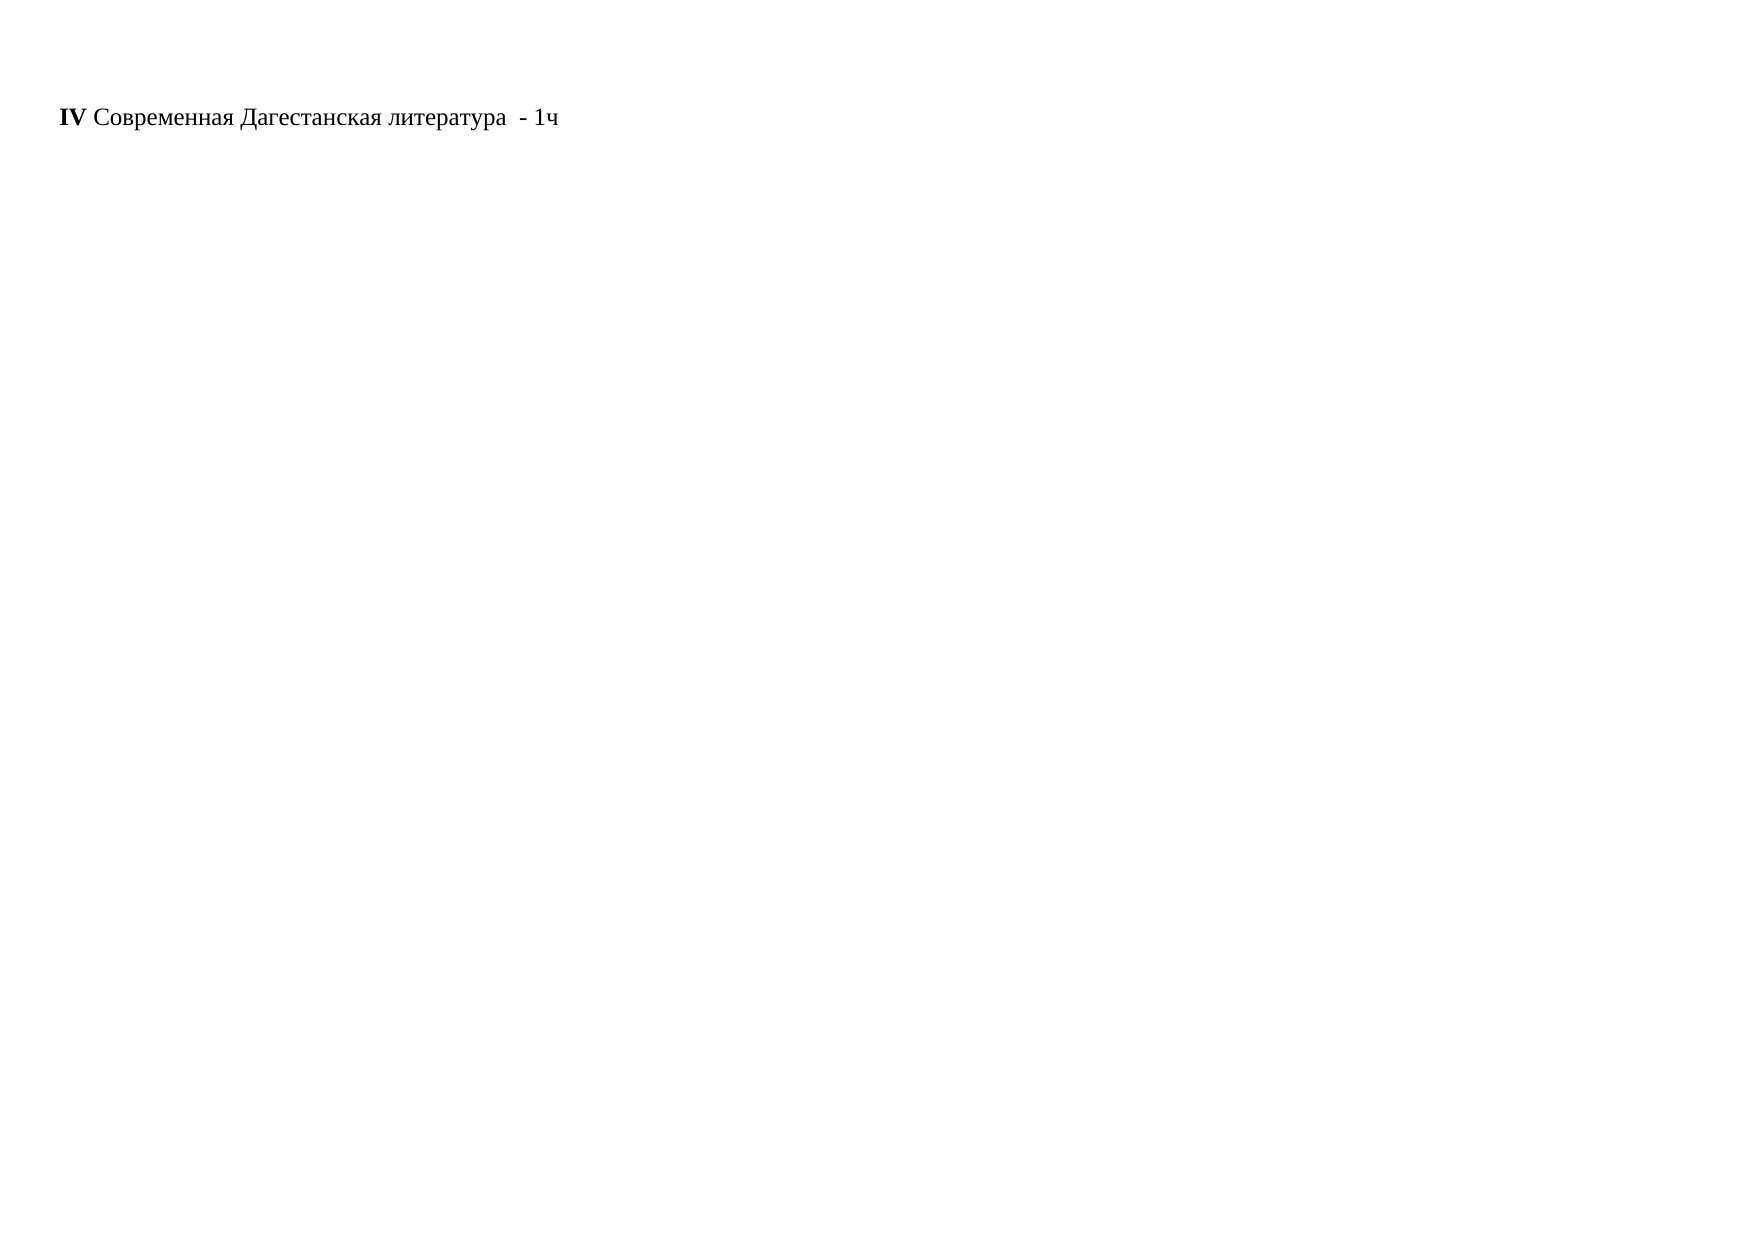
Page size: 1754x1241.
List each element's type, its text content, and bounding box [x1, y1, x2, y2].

text IV Современная Дагестанская литература - 1ч [59, 102, 1476, 131]
